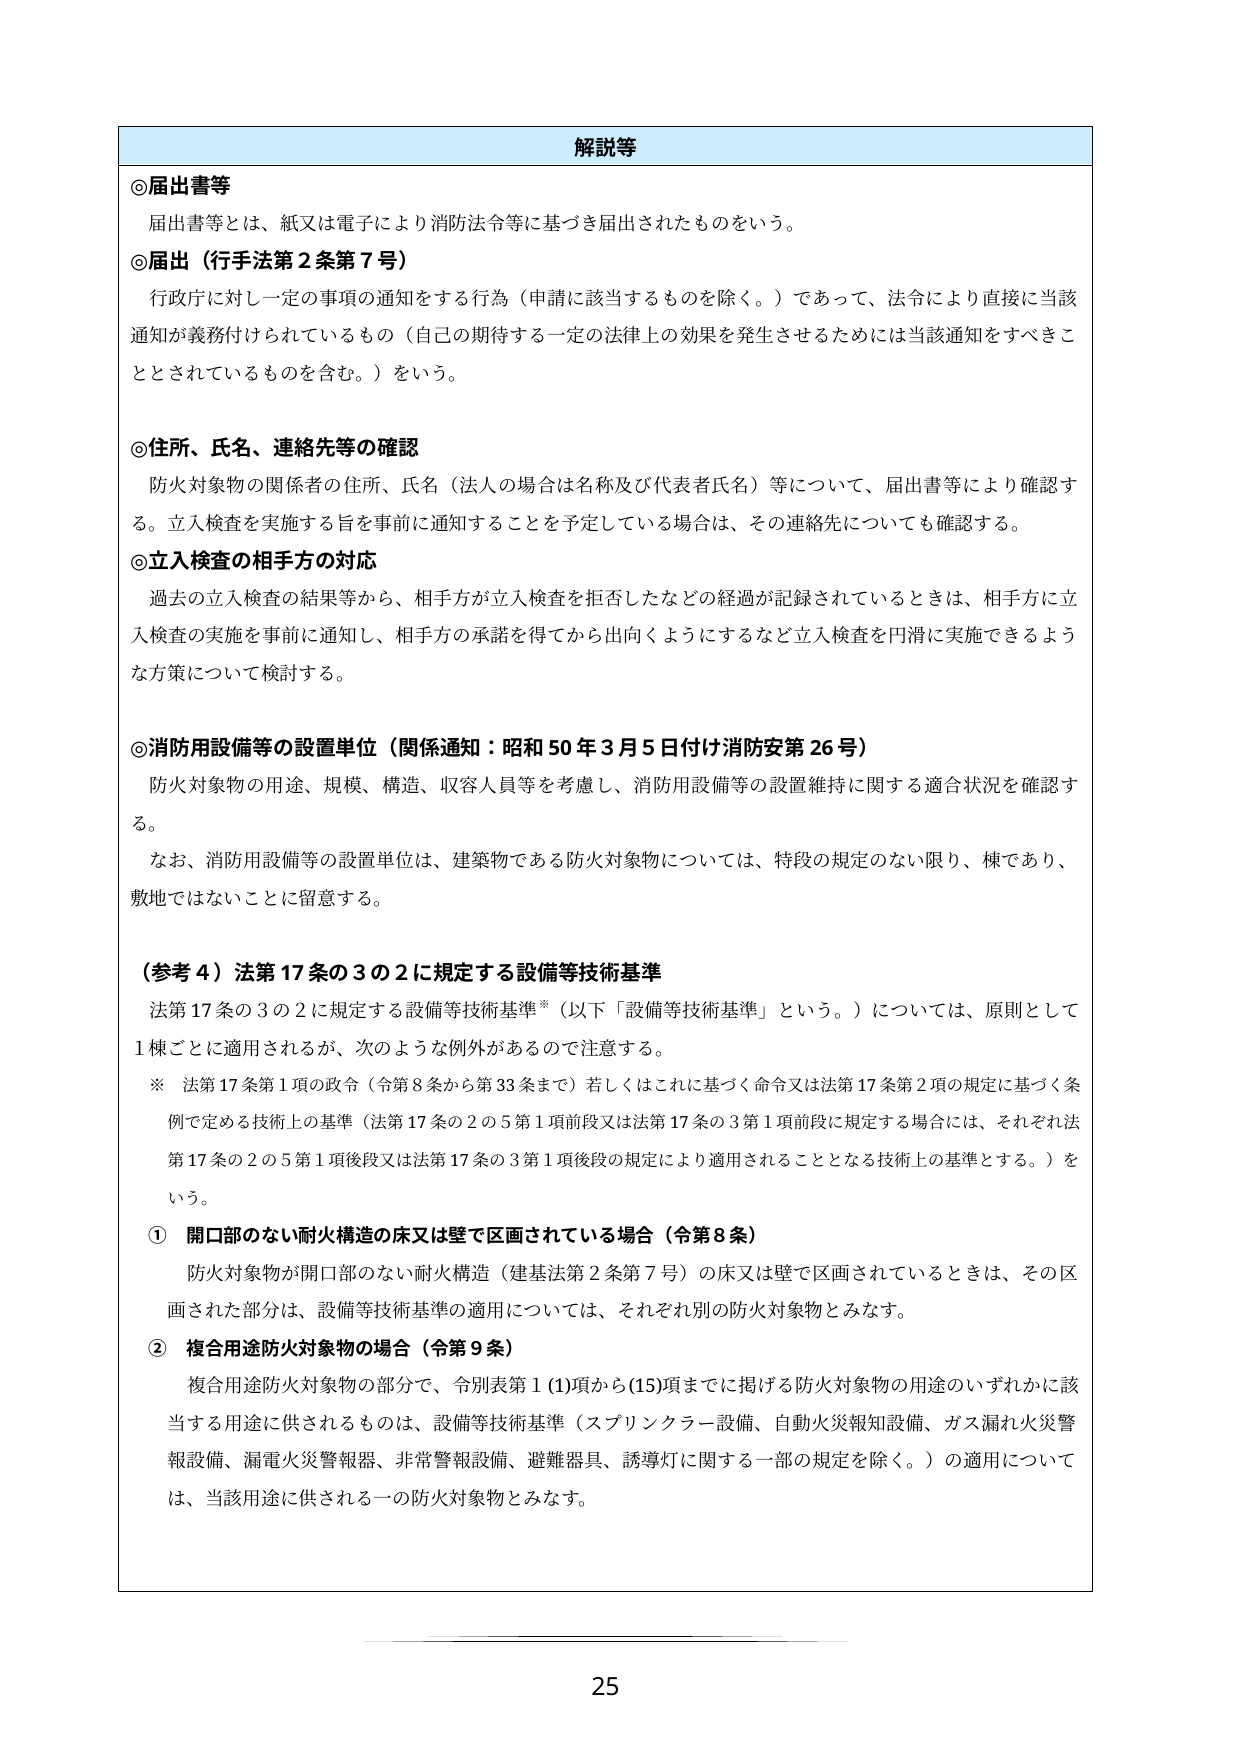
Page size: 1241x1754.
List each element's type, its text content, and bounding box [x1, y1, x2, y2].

table_header 解説等 [119, 127, 1092, 164]
